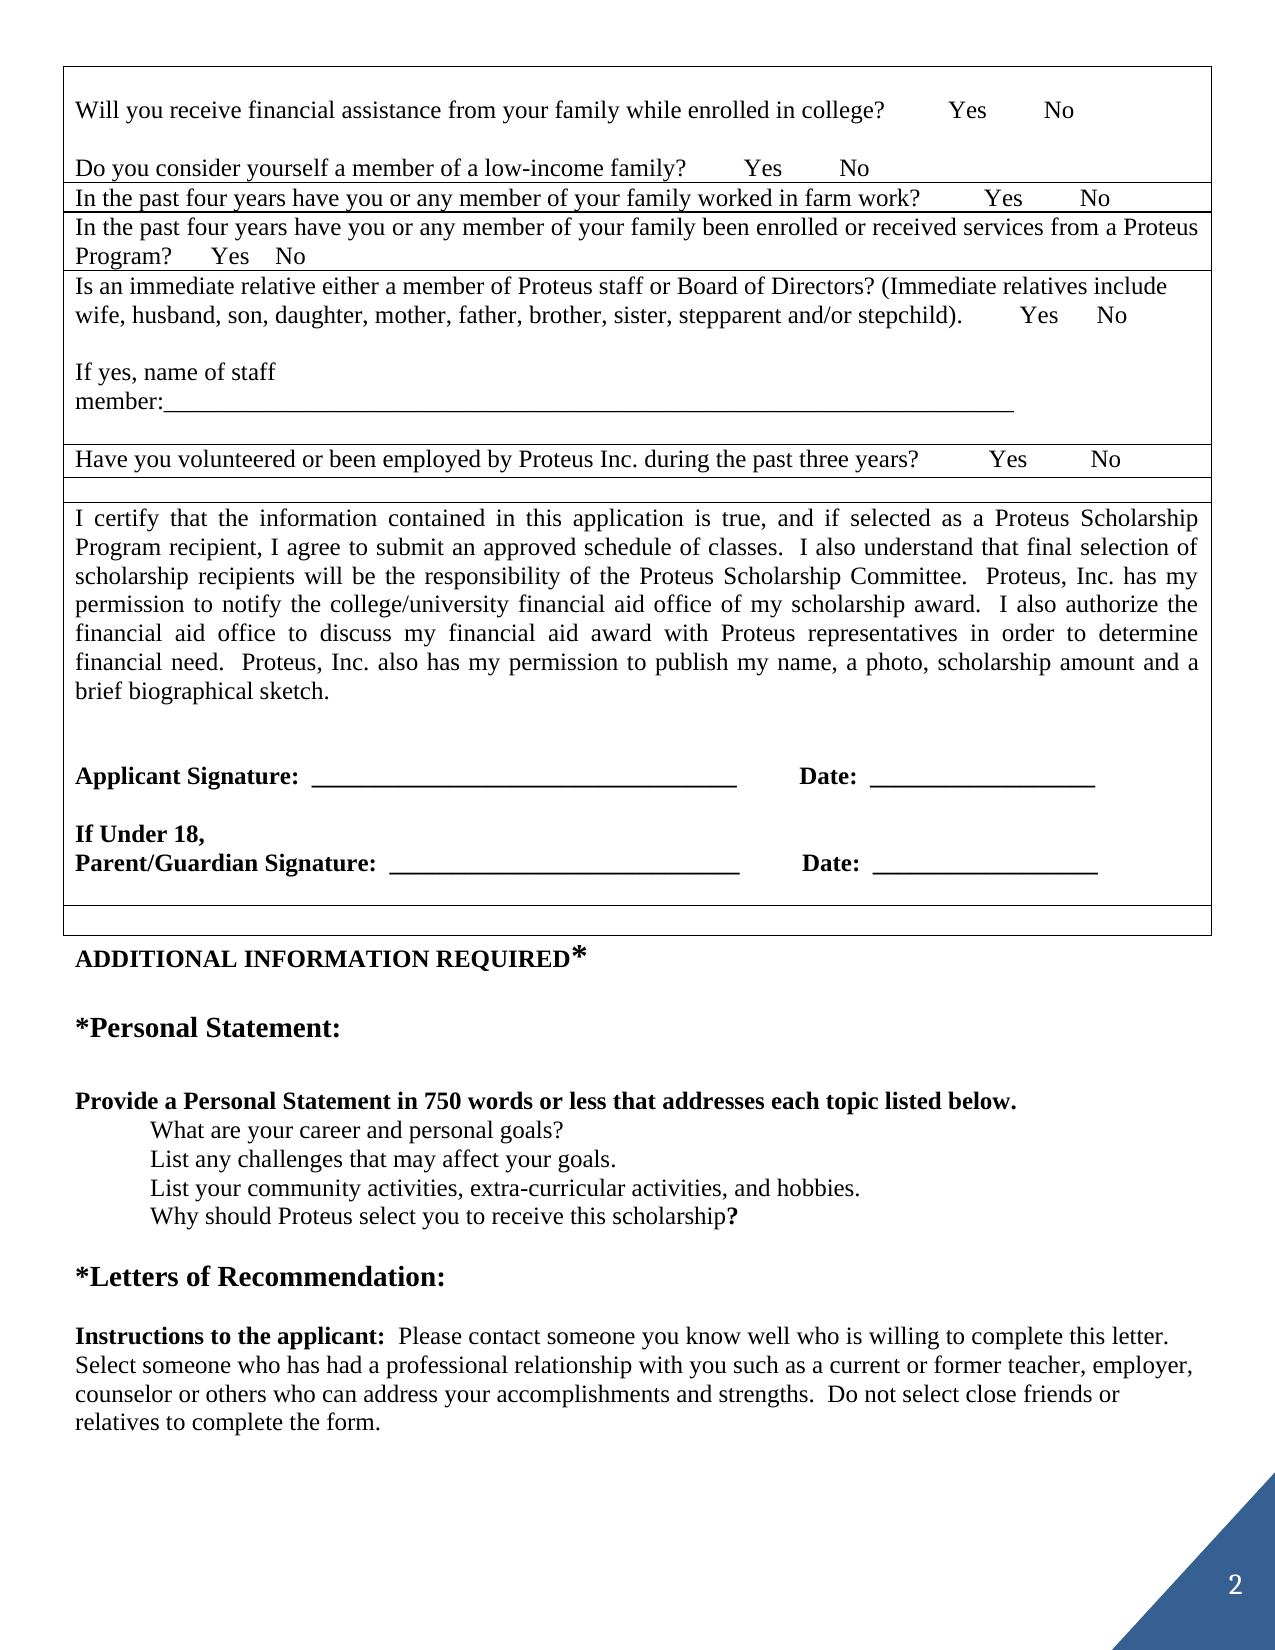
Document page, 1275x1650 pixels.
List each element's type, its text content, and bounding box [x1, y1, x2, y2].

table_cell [64, 67, 1211, 182]
text Instructions to the applicant: Please contact someone you know well who is willing to complete this letter. Select someone who has had a professional relationship with you such as a current or former teacher, employer, counselor or others who can address your accomplishments and strengths. Do not select close friends or relatives to complete the form. [75, 1321, 1200, 1436]
table_cell In the past four years have you or any member of your family worked in farm work?  Yes  No [64, 183, 1211, 211]
text List any challenges that may affect your goals. [75, 1144, 1200, 1173]
text ADDITIONAL INFORMATION REQUIRED* [75, 936, 1200, 974]
table_cell Have you volunteered or been employed by Proteus Inc. during the past three years?  Yes  No [64, 445, 1211, 477]
text Provide a Personal Statement in 750 words or less that addresses each topic listed below. [75, 1086, 1200, 1115]
text *Personal Statement: [75, 1010, 1200, 1044]
table_cell [64, 906, 1211, 935]
text Why should Proteus select you to receive this scholarship? [75, 1201, 1200, 1230]
table_cell Is an immediate relative either a member of Proteus staff or Board of Directors? (Immediate relatives include wife, husband, son, daughter, mother, father, brother, sister, stepparent and/or stepchild).  Yes  No If yes, name of staff member:____________________________________________________________________ [64, 271, 1211, 443]
text *Letters of Recommendation: [75, 1259, 1200, 1292]
table_cell I certify that the information contained in this application is true, and if selected as a Proteus Scholarship Program recipient, I agree to submit an approved schedule of classes. I also understand that final selection of scholarship recipients will be the responsibility of the Proteus Scholarship Committee. Proteus, Inc. has my permission to notify the college/university financial aid office of my scholarship award. I also authorize the financial aid office to discuss my financial aid award with Proteus representatives in order to determine financial need. Proteus, Inc. also has my permission to publish my name, a photo, scholarship amount and a brief biographical sketch. Applicant Signature: __________________________________ Date: __________________ If Under 18, Parent/Guardian Signature: ____________________________ Date: __________________ [64, 503, 1211, 905]
text List your community activities, extra-curricular activities, and hobbies. [75, 1173, 1200, 1201]
text What are your career and personal goals? [75, 1115, 1200, 1144]
table_cell In the past four years have you or any member of your family been enrolled or received services from a Proteus Program?  Yes No [64, 213, 1211, 270]
table_cell [64, 478, 1211, 502]
